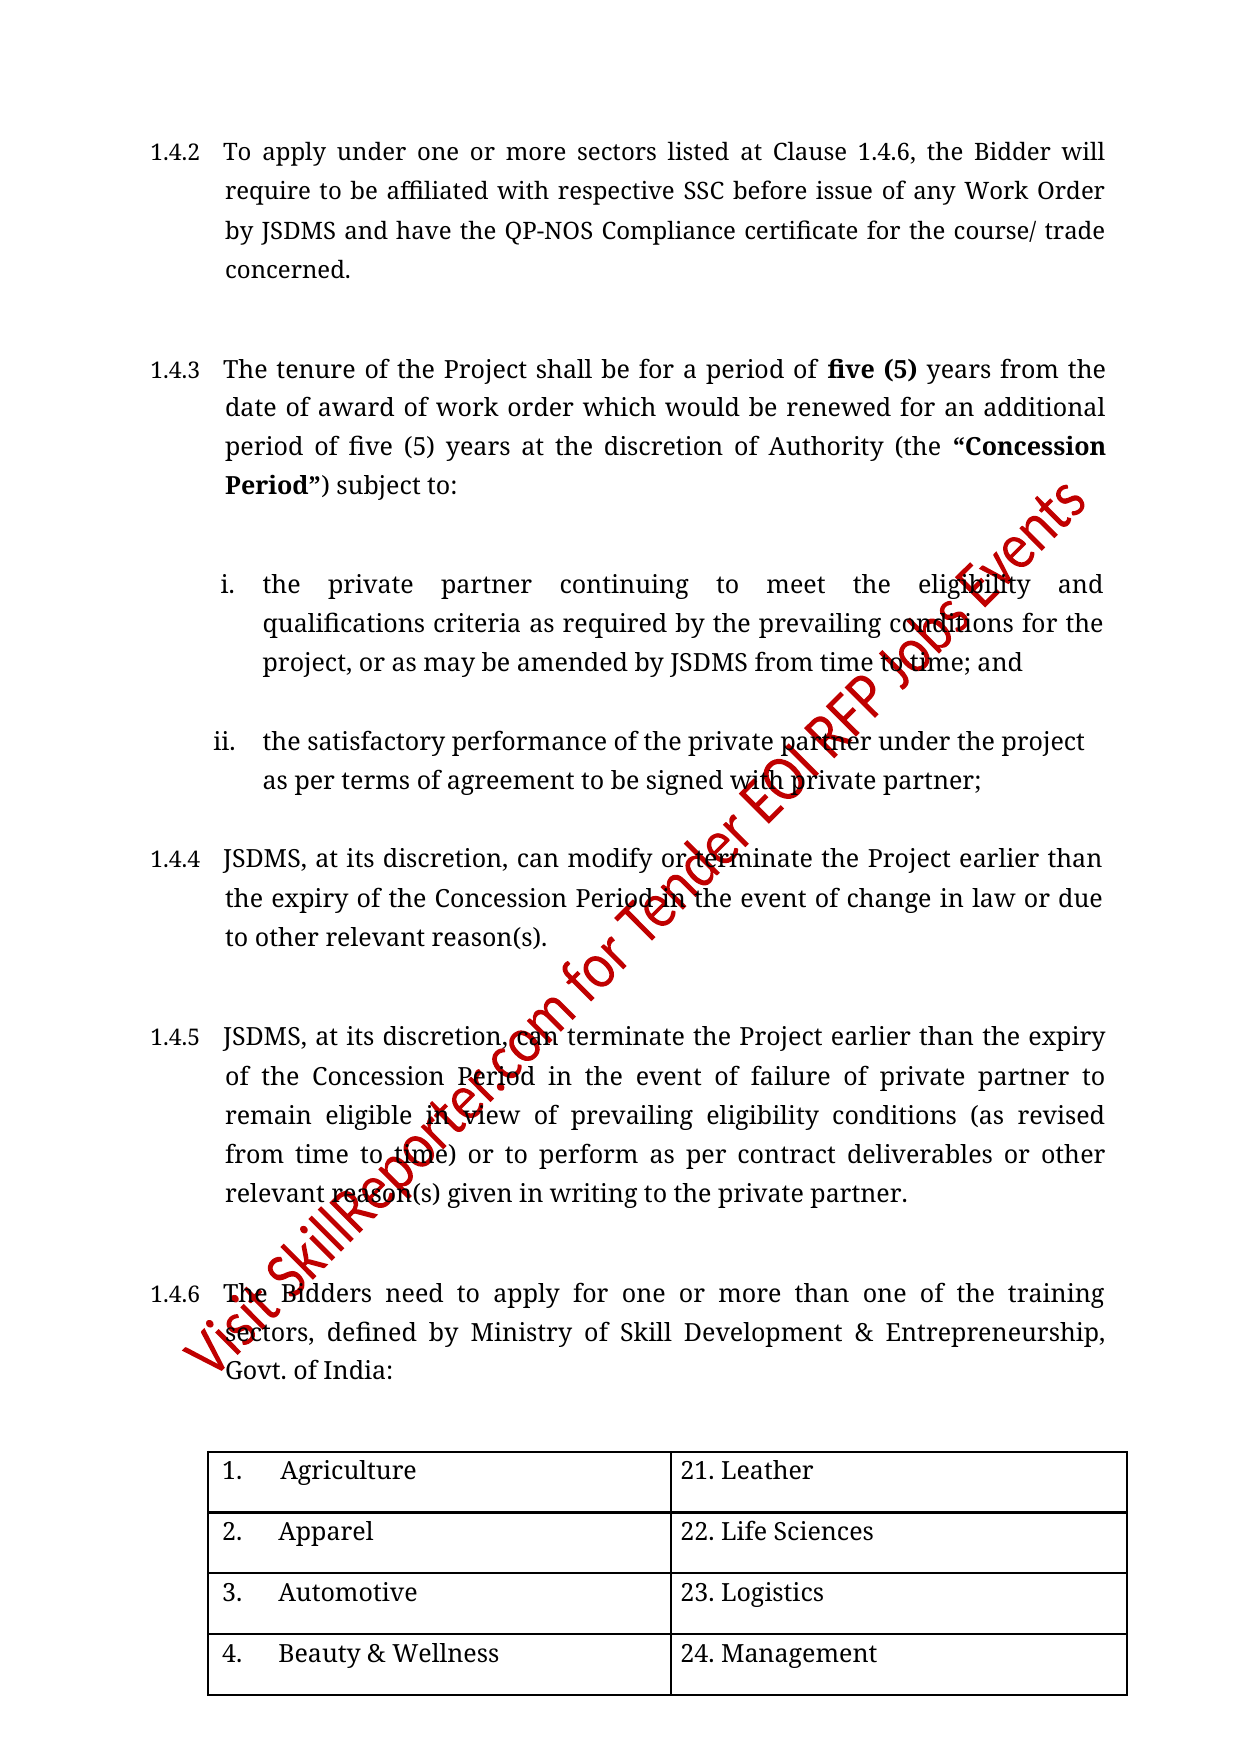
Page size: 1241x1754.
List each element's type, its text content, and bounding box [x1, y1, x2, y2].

text 1.4.6 The Bidders need to apply for one or more than one of the training sectors, defined by Ministry of Skill Development & Entrepreneurship, Govt. of India: [150, 1276, 1106, 1387]
table_cell 22. Life Sciences [672, 1514, 1126, 1572]
table_cell Beauty & Wellness [260, 1635, 670, 1694]
table_header 1. [209, 1453, 260, 1511]
list the satisfactory performance of the private partner under the project as per terms of agreement to be signed with private partner; [213, 723, 1104, 796]
table_cell Automotive [260, 1574, 670, 1633]
text 1.4.4 JSDMS, at its discretion, can modify or terminate the Project earlier than the expiry of the Concession Period in the event of change in law or due to other relevant reason(s). [150, 841, 1104, 953]
table_cell 23. Logistics [672, 1574, 1126, 1633]
table_cell 24. Management [672, 1635, 1126, 1694]
table_cell 4. [209, 1635, 260, 1694]
table_cell 3. [209, 1574, 260, 1633]
text 1.4.2 To apply under one or more sectors listed at Clause 1.4.6, the Bidder will require to be affiliated with respective SSC before issue of any Work Order by JSDMS and have the QP-NOS Compliance certificate for the course/ trade concerned. [150, 135, 1106, 286]
table_header 21. Leather [672, 1453, 1126, 1511]
list the private partner continuing to meet the eligibility and qualifications criteria as required by the prevailing conditions for the project, or as may be amended by JSDMS from time to time; and [220, 567, 1104, 679]
table_header Agriculture [260, 1453, 670, 1511]
text 1.4.3 The tenure of the Project shall be for a period of five (5) years from the date of award of work order which would be renewed for an additional period of five (5) years at the discretion of Authority (the “Concession Period”) subject to: [150, 351, 1106, 502]
table_cell 2. [209, 1514, 260, 1572]
text 1.4.5 JSDMS, at its discretion, can terminate the Project earlier than the expiry of the Concession Period in the event of failure of private partner to remain eligible in view of prevailing eligibility conditions (as revised from time to time) or to perform as per contract deliverables or other relevant reason(s) given in writing to the private partner. [150, 1019, 1106, 1210]
table_cell Apparel [260, 1514, 670, 1572]
